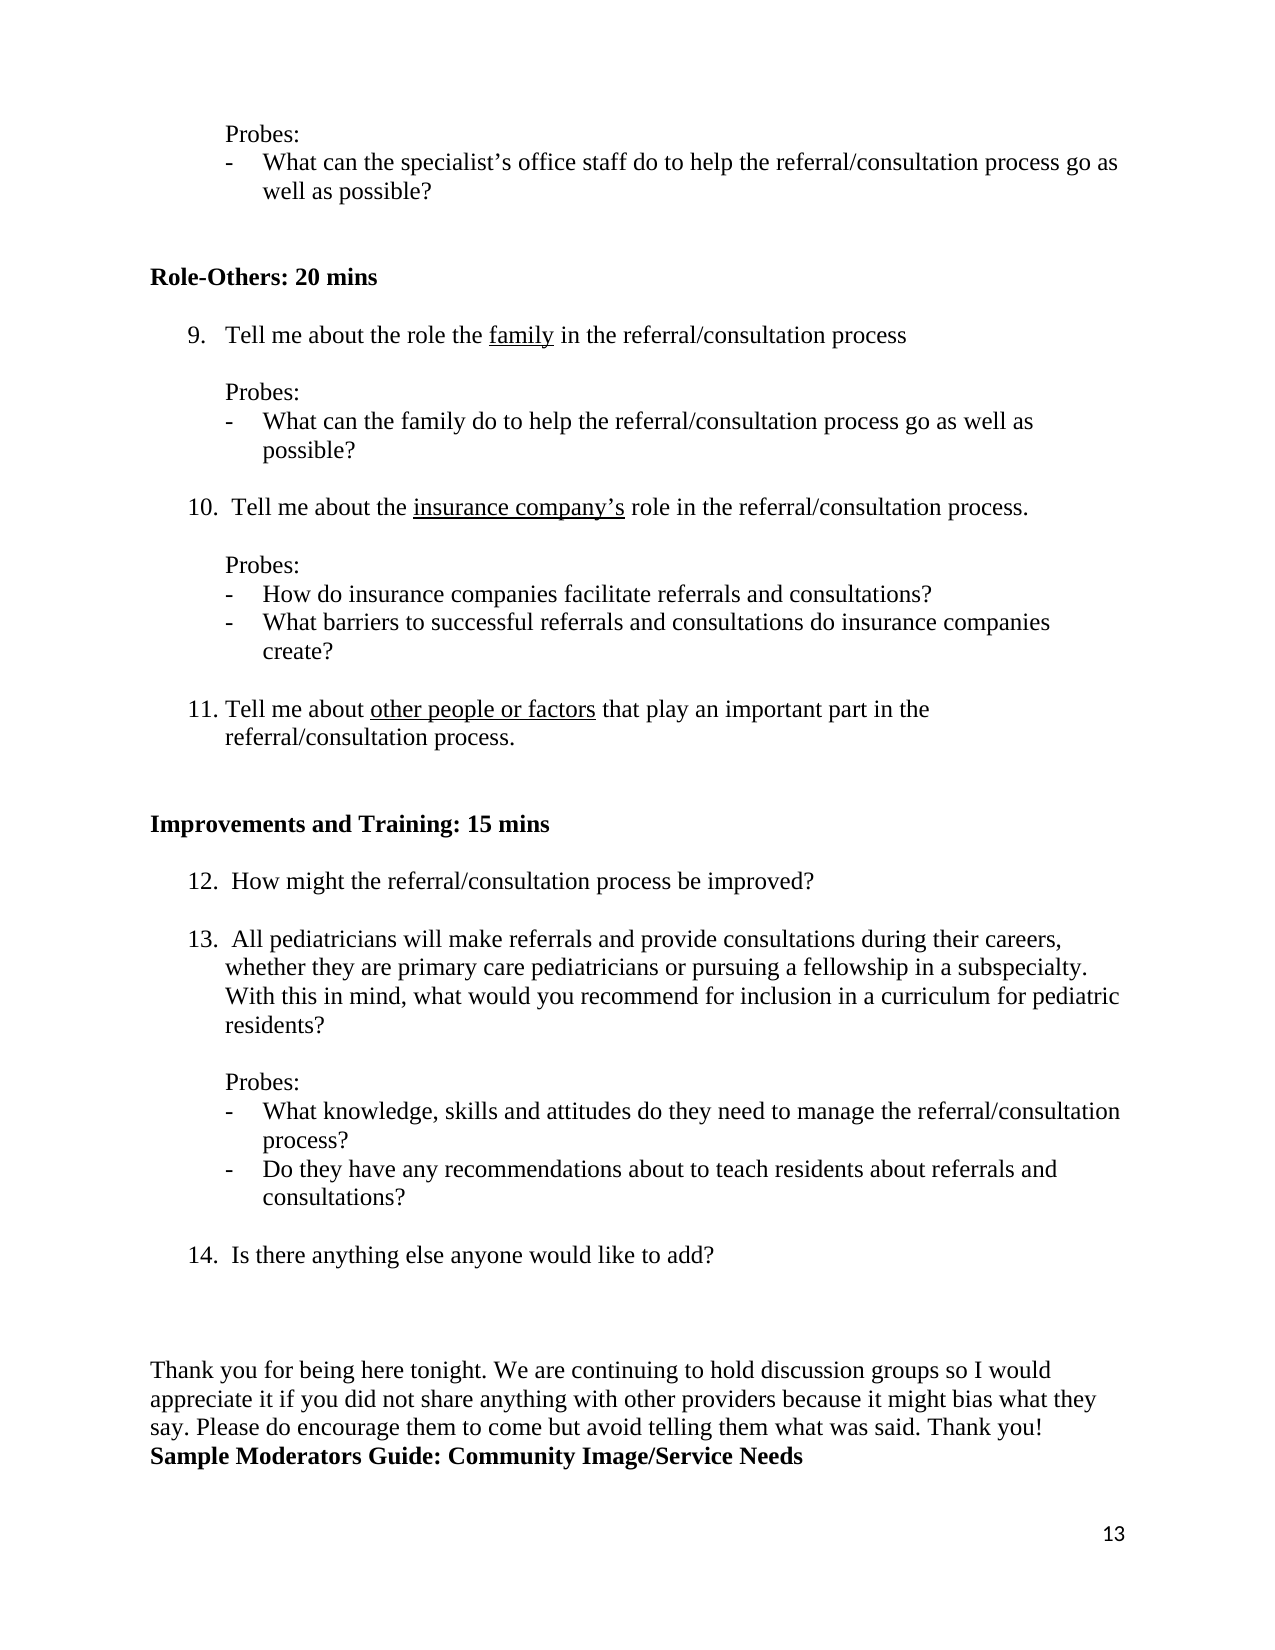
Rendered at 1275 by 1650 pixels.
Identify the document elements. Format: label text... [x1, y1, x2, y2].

text Improvements and Training: 15 mins [150, 809, 1125, 837]
list How do insurance companies facilitate referrals and consultations? [225, 579, 1125, 607]
list What barriers to successful referrals and consultations do insurance companies create? [225, 607, 1125, 665]
list How might the referral/consultation process be improved? [187, 866, 1125, 895]
list What can the family do to help the referral/consultation process go as well as possible? [225, 406, 1125, 464]
text Thank you for being here tonight. We are continuing to hold discussion groups so I would appreciate it if you did not share anything with other providers because it might bias what they say. Please do encourage them to come but avoid telling them what was said. Thank you! [150, 1355, 1125, 1441]
text Role-Others: 20 mins [150, 262, 1125, 291]
list Probes: [225, 119, 1125, 147]
list Probes: [225, 377, 1125, 406]
list All pediatricians will make referrals and provide consultations during their careers, whether they are primary care pediatricians or pursuing a fellowship in a subspecialty. With this in mind, what would you recommend for inclusion in a curriculum for pediatric residents? [187, 924, 1125, 1039]
list Tell me about other people or factors that play an important part in the referral/consultation process. [187, 694, 1125, 751]
list Tell me about the role the family in the referral/consultation process [187, 320, 1125, 349]
list Tell me about the insurance company’s role in the referral/consultation process. [187, 492, 1125, 521]
list Do they have any recommendations about to teach residents about referrals and consultations? [225, 1154, 1125, 1211]
list What can the specialist’s office staff do to help the referral/consultation process go as well as possible? [225, 147, 1125, 205]
list Probes: [225, 550, 1125, 579]
list Probes: [225, 1067, 1125, 1096]
list What knowledge, skills and attitudes do they need to manage the referral/consultation process? [225, 1096, 1125, 1154]
text Sample Moderators Guide: Community Image/Service Needs [150, 1441, 1125, 1470]
list Is there anything else anyone would like to add? [187, 1240, 1125, 1269]
